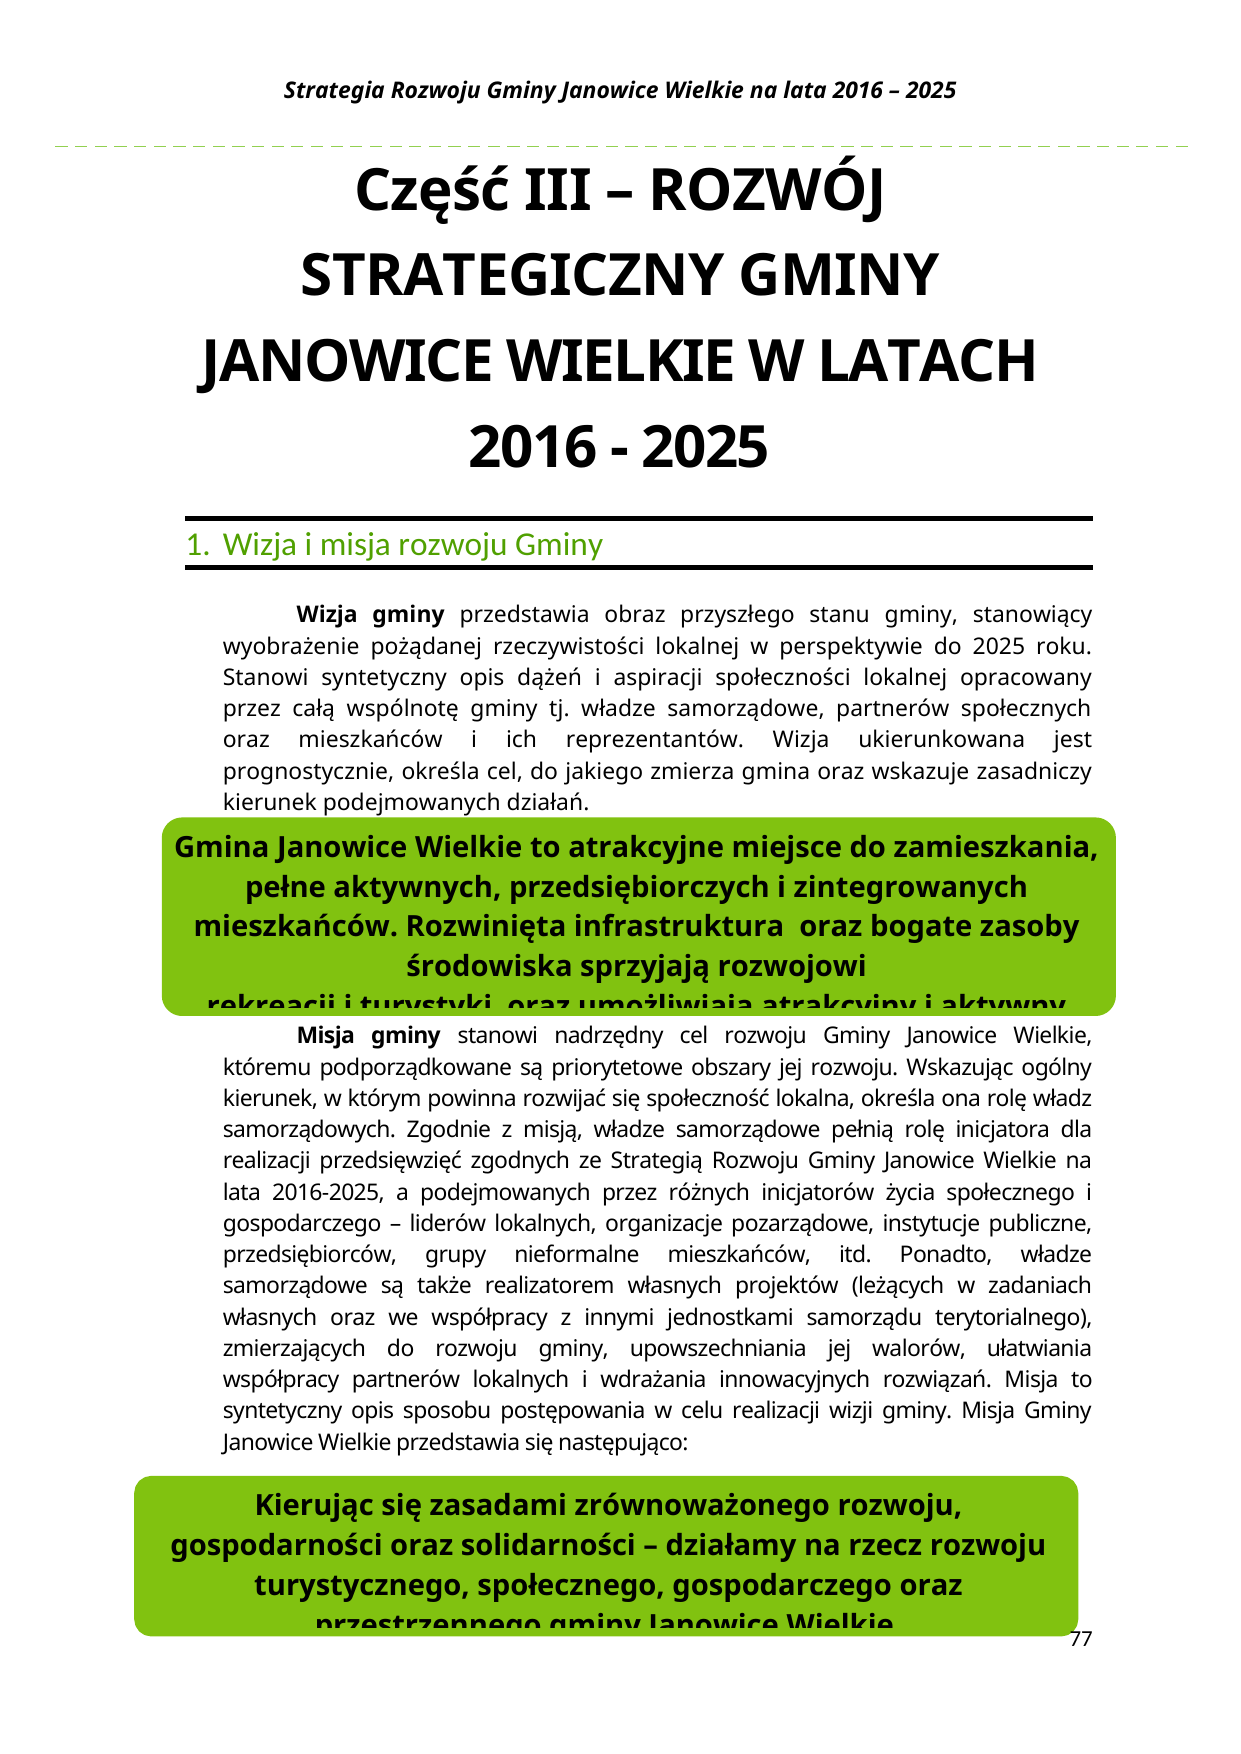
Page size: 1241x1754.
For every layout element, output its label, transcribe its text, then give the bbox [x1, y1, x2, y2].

subtitle Część III – ROZWÓJ STRATEGICZNY GMINY JANOWICE WIELKIE W LATACH 2016 - 2025 [148, 148, 1093, 484]
text Misja gminy stanowi nadrzędny cel rozwoju Gminy Janowice Wielkie, któremu podporządkowane są priorytetowe obszary jej rozwoju. Wskazując ogólny kierunek, w którym powinna rozwijać się społeczność lokalna, określa ona rolę władz samorządowych. Zgodnie z misją, władze samorządowe pełnią rolę inicjatora dla realizacji przedsięwzięć zgodnych ze Strategią Rozwoju Gminy Janowice Wielkie na lata 2016-2025, a podejmowanych przez różnych inicjatorów życia społecznego i gospodarczego – liderów lokalnych, organizacje pozarządowe, instytucje publiczne, przedsiębiorców, grupy nieformalne mieszkańców, itd. Ponadto, władze samorządowe są także realizatorem własnych projektów (leżących w zadaniach własnych oraz we współpracy z innymi jednostkami samorządu terytorialnego), zmierzających do rozwoju gminy, upowszechniania jej walorów, ułatwiania współpracy partnerów lokalnych i wdrażania innowacyjnych rozwiązań. Misja to syntetyczny opis sposobu postępowania w celu realizacji wizji gminy. Misja Gminy Janowice Wielkie przedstawia się następująco: [223, 1019, 1093, 1457]
text Wizja gminy przedstawia obraz przyszłego stanu gminy, stanowiący wyobrażenie pożądanej rzeczywistości lokalnej w perspektywie do 2025 roku. Stanowi syntetyczny opis dążeń i aspiracji społeczności lokalnej opracowany przez całą wspólnotę gminy tj. władze samorządowe, partnerów społecznych oraz mieszkańców i ich reprezentantów. Wizja ukierunkowana jest prognostycznie, określa cel, do jakiego zmierza gmina oraz wskazuje zasadniczy kierunek podejmowanych działań. [223, 598, 1093, 817]
subtitle Wizja i misja rozwoju Gminy [185, 521, 1093, 565]
